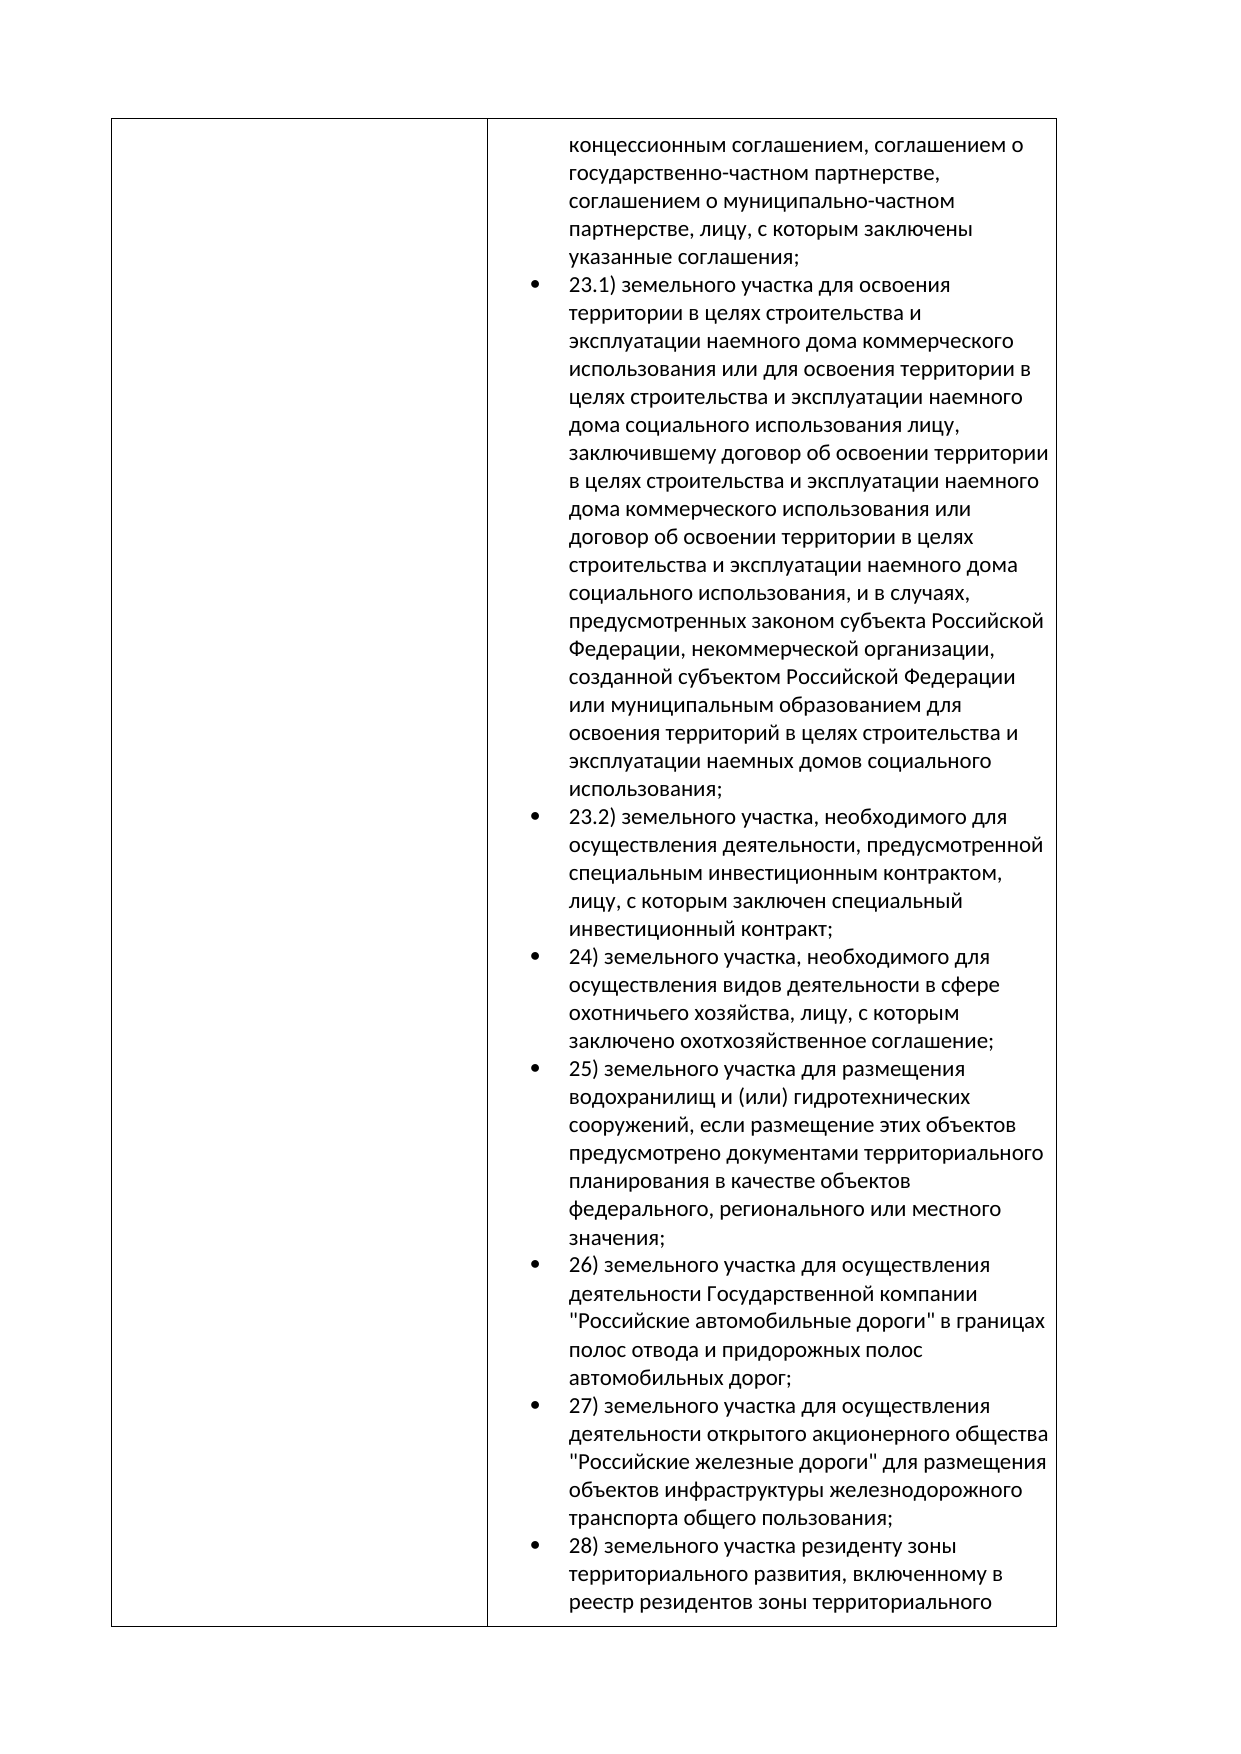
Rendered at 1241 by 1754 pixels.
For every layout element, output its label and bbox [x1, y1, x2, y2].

table_cell [488, 119, 1056, 1626]
table_cell [112, 119, 487, 1626]
